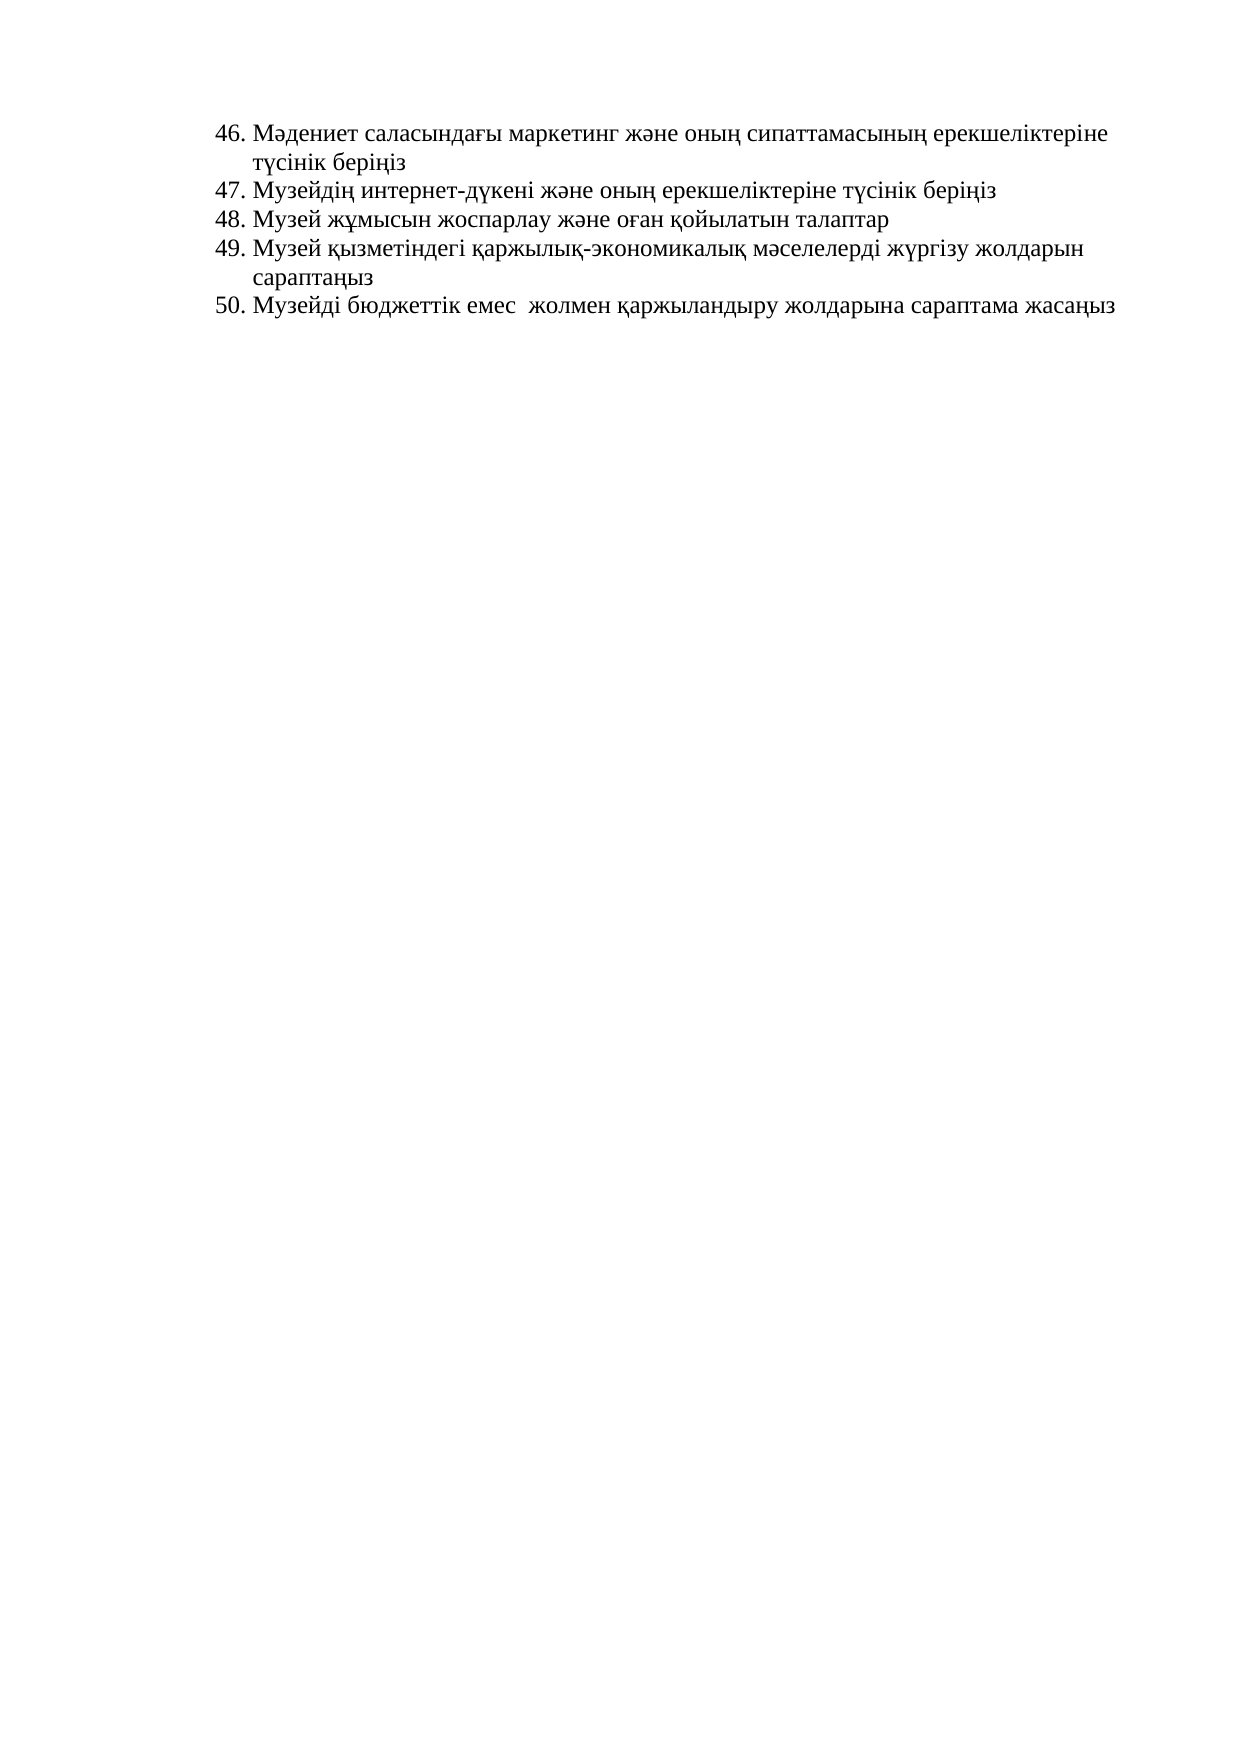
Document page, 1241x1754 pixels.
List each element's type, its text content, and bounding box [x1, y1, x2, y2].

list Музей қызметіндегі қаржылық-экономикалық мәселелерді жүргізу жолдарын сараптаңыз [215, 233, 1152, 291]
list Музей жұмысын жоспарлау және оған қойылатын талаптар [215, 204, 1152, 233]
list Музейді бюджеттік емес жолмен қаржыландыру жолдарына сараптама жасаңыз [215, 291, 1152, 319]
list Музейдің интернет-дүкені және оның ерекшеліктеріне түсінік беріңіз [215, 176, 1152, 204]
list Мәдениет саласындағы маркетинг және оның сипаттамасының ерекшеліктеріне түсінік беріңіз [215, 118, 1152, 176]
